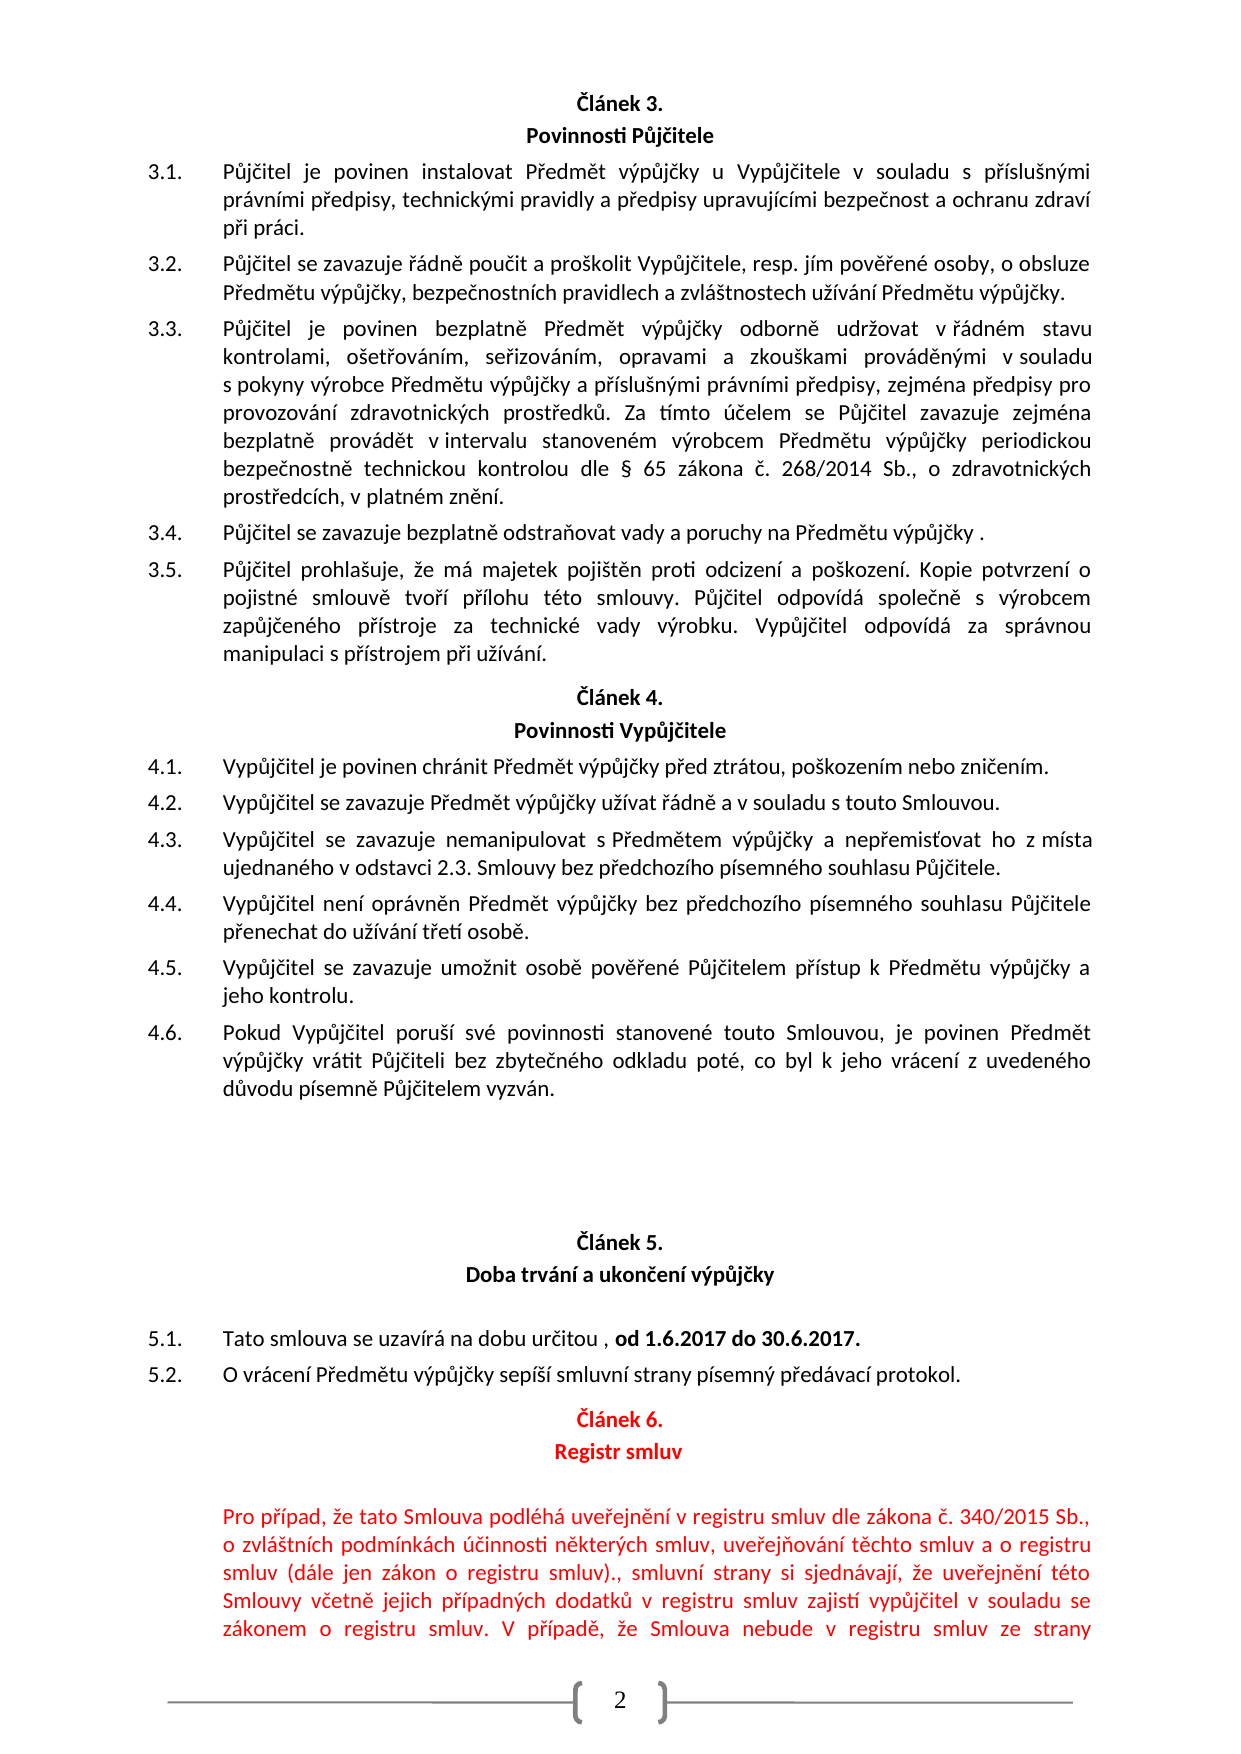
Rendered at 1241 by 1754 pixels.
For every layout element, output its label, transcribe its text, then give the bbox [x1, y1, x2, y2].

text Vypůjčitel je povinen chránit Předmět výpůjčky před ztrátou, poškozením nebo zničením. [148, 752, 1092, 780]
text Půjčitel se zavazuje řádně poučit a proškolit Vypůjčitele, resp. jím pověřené osoby, o obsluze Předmětu výpůjčky, bezpečnostních pravidlech a zvláštnostech užívání Předmětu výpůjčky. [148, 249, 1092, 306]
text Půjčitel je povinen bezplatně Předmět výpůjčky odborně udržovat v řádném stavu kontrolami, ošetřováním, seřizováním, opravami a zkouškami prováděnými v souladu s pokyny výrobce Předmětu výpůjčky a příslušnými právními předpisy, zejména předpisy pro provozování zdravotnických prostředků. Za tímto účelem se Půjčitel zavazuje zejména bezplatně provádět v intervalu stanoveném výrobcem Předmětu výpůjčky periodickou bezpečnostně technickou kontrolou dle § 65 zákona č. 268/2014 Sb., o zdravotnických prostředcích, v platném znění. [148, 314, 1092, 510]
text Půjčitel je povinen instalovat Předmět výpůjčky u Vypůjčitele v souladu s příslušnými právními předpisy, technickými pravidly a předpisy upravujícími bezpečnost a ochranu zdraví při práci. [148, 157, 1092, 241]
text Půjčitel se zavazuje bezplatně odstraňovat vady a poruchy na Předmětu výpůjčky . [148, 518, 1092, 546]
text Pokud Vypůjčitel poruší své povinnosti stanovené touto Smlouvou, je povinen Předmět výpůjčky vrátit Půjčiteli bez zbytečného odkladu poté, co byl k jeho vrácení z uvedeného důvodu písemně Půjčitelem vyzván. [148, 1018, 1092, 1102]
text Registr smluv [148, 1437, 1092, 1466]
text Vypůjčitel se zavazuje nemanipulovat s Předmětem výpůjčky a nepřemisťovat ho z místa ujednaného v odstavci 2.3. Smlouvy bez předchozího písemného souhlasu Půjčitele. [148, 825, 1092, 881]
text Vypůjčitel se zavazuje Předmět výpůjčky užívat řádně a v souladu s touto Smlouvou. [148, 788, 1092, 816]
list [223, 1502, 1092, 1642]
text Tato smlouva se uzavírá na dobu určitou , od 1.6.2017 do 30.6.2017. [148, 1324, 1092, 1352]
text Povinnosti Vypůjčitele [148, 716, 1092, 744]
text Půjčitel prohlašuje, že má majetek pojištěn proti odcizení a poškození. Kopie potvrzení o pojistné smlouvě tvoří přílohu této smlouvy. Půjčitel odpovídá společně s výrobcem zapůjčeného přístroje za technické vady výrobku. Vypůjčitel odpovídá za správnou manipulaci s přístrojem při užívání. [148, 555, 1092, 667]
text O vrácení Předmětu výpůjčky sepíší smluvní strany písemný předávací protokol. [148, 1361, 1092, 1389]
text Vypůjčitel není oprávněn Předmět výpůjčky bez předchozího písemného souhlasu Půjčitele přenechat do užívání třetí osobě. [148, 889, 1092, 945]
text Povinnosti Půjčitele [148, 121, 1092, 149]
text Vypůjčitel se zavazuje umožnit osobě pověřené Půjčitelem přístup k Předmětu výpůjčky a jeho kontrolu. [148, 953, 1092, 1009]
text Doba trvání a ukončení výpůjčky [148, 1260, 1092, 1288]
